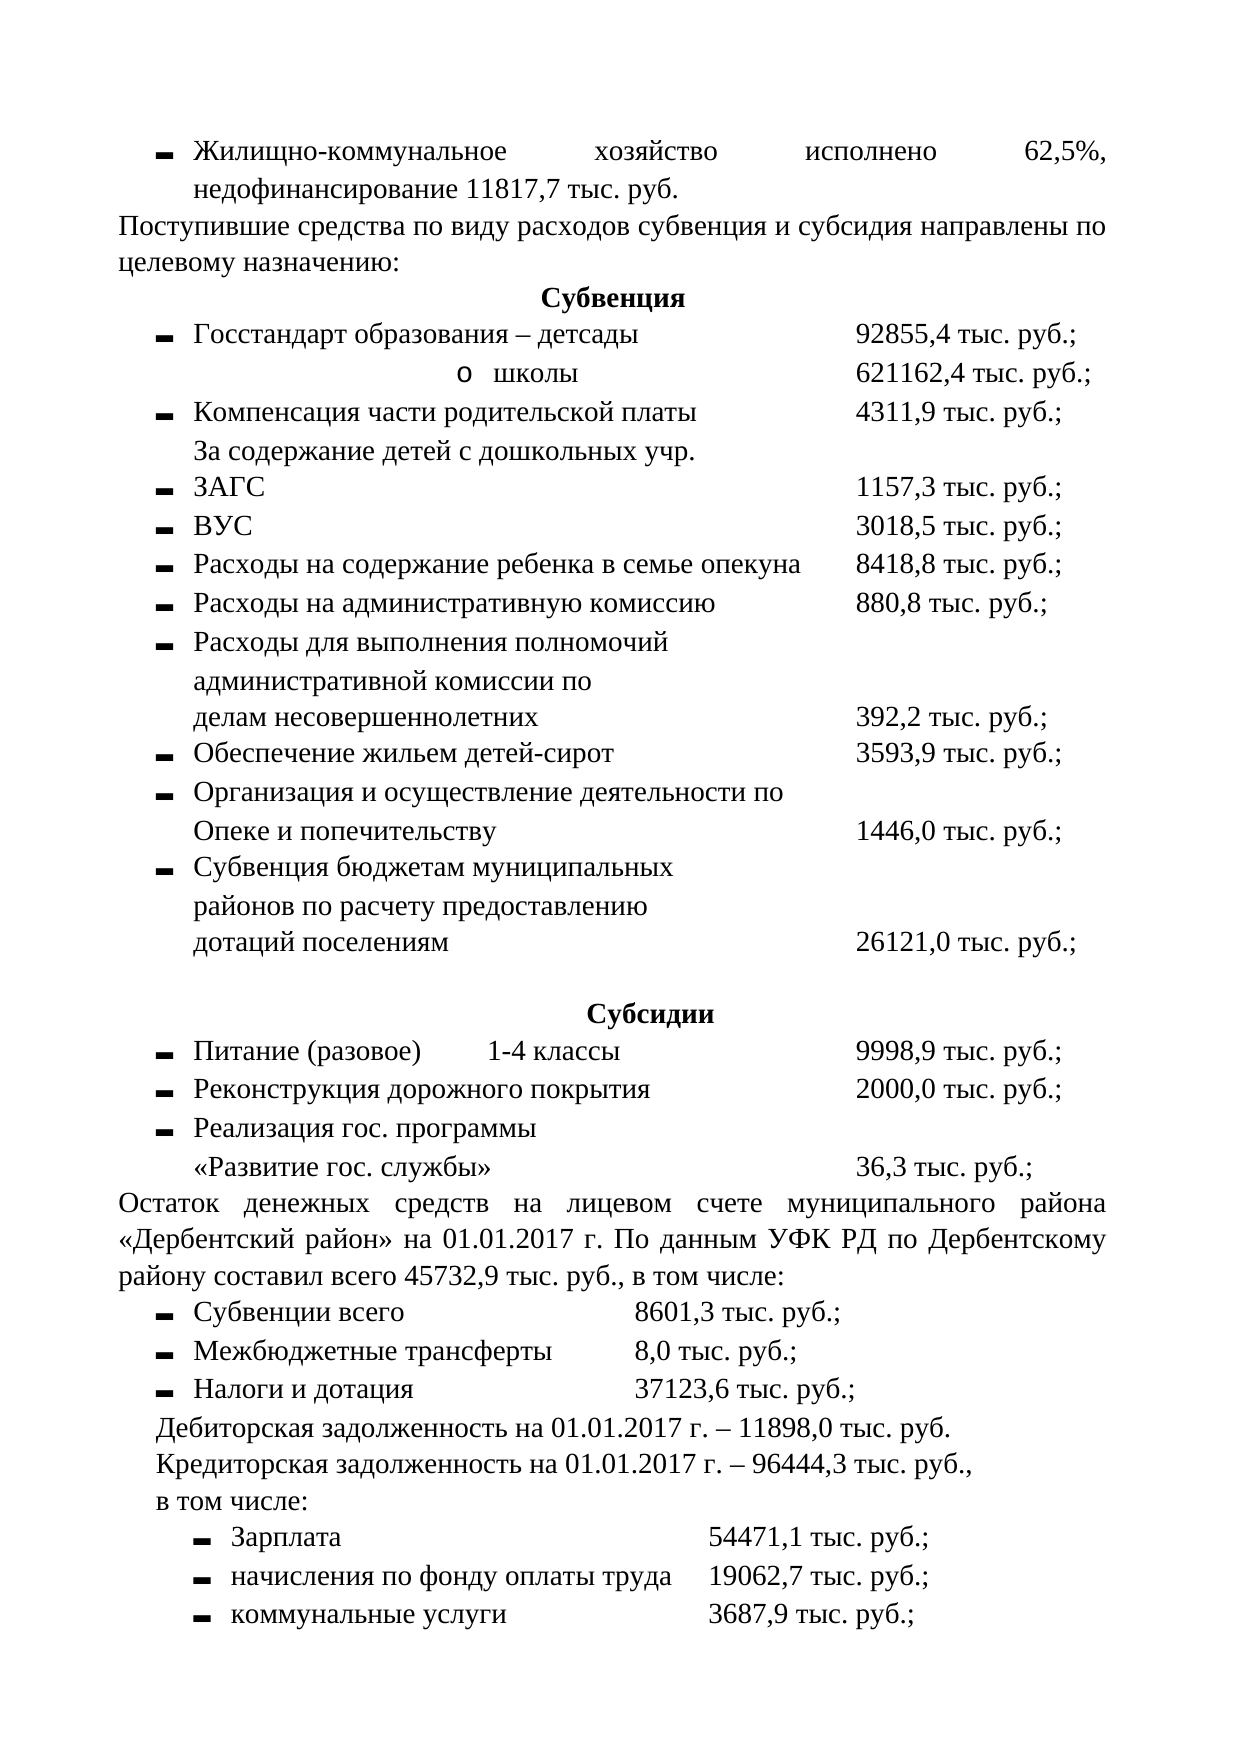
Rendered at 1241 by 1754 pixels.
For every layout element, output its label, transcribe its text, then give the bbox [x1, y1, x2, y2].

list делам несовершеннолетних 392,2 тыс. руб.; [193, 699, 1107, 733]
text Кредиторская задолженность на 01.01.2017 г. – 96444,3 тыс. руб., [156, 1447, 1107, 1480]
text Субвенция [118, 280, 1107, 313]
list Расходы на содержание ребенка в семье опекуна 8418,8 тыс. руб.; [156, 547, 1107, 583]
text в том числе: [156, 1483, 1107, 1516]
list Реализация гос. программы [156, 1110, 1107, 1146]
text Поступившие средства по виду расходов субвенция и субсидия направлены по целевому назначению: [118, 208, 1107, 277]
list административной комиссии по [193, 663, 1107, 697]
list коммунальные услуги 3687,9 тыс. руб.; [193, 1597, 1107, 1633]
list За содержание детей с дошкольных учр. [193, 433, 1107, 466]
list Налоги и дотация 37123,6 тыс. руб.; [156, 1372, 1107, 1408]
text Дебиторская задолженность на 01.01.2017 г. – 11898,0 тыс. руб. [156, 1410, 1107, 1444]
list Компенсация части родительской платы 4311,9 тыс. руб.; [156, 394, 1107, 430]
text Остаток денежных средств на лицевом счете муниципального района «Дербентский район» на 01.01.2017 г. По данным УФК РД по Дербентскому району составил всего 45732,9 тыс. руб., в том числе: [118, 1185, 1107, 1291]
list Госстандарт образования – детсады 92855,4 тыс. руб.; [156, 316, 1107, 352]
list ВУС 3018,5 тыс. руб.; [156, 508, 1107, 544]
list начисления по фонду оплаты труда 19062,7 тыс. руб.; [193, 1558, 1107, 1594]
list Субвенция бюджетам муниципальных [156, 849, 1107, 885]
list Организация и осуществление деятельности по [156, 774, 1107, 810]
list Субсидии [193, 997, 1107, 1030]
list «Развитие гос. службы» 36,3 тыс. руб.; [193, 1149, 1107, 1183]
list дотаций поселениям 26121,0 тыс. руб.; [193, 924, 1107, 958]
list Опеке и попечительству 1446,0 тыс. руб.; [193, 813, 1107, 847]
list Реконструкция дорожного покрытия 2000,0 тыс. руб.; [156, 1072, 1107, 1108]
list школы 621162,4 тыс. руб.; [456, 355, 1107, 391]
list районов по расчету предоставлению [193, 888, 1107, 922]
list Межбюджетные трансферты 8,0 тыс. руб.; [156, 1333, 1107, 1369]
list ЗАГС 1157,3 тыс. руб.; [156, 469, 1107, 505]
list Субвенции всего 8601,3 тыс. руб.; [156, 1294, 1107, 1330]
list Жилищно-коммунальное хозяйство исполнено 62,5%, недофинансирование 11817,7 тыс. руб. [156, 133, 1107, 205]
list Зарплата 54471,1 тыс. руб.; [193, 1519, 1107, 1555]
list Обеспечение жильем детей-сирот 3593,9 тыс. руб.; [156, 735, 1107, 771]
list Расходы для выполнения полномочий [156, 624, 1107, 660]
list Расходы на административную комиссию 880,8 тыс. руб.; [156, 585, 1107, 621]
list Питание (разовое) 1-4 классы 9998,9 тыс. руб.; [156, 1033, 1107, 1069]
